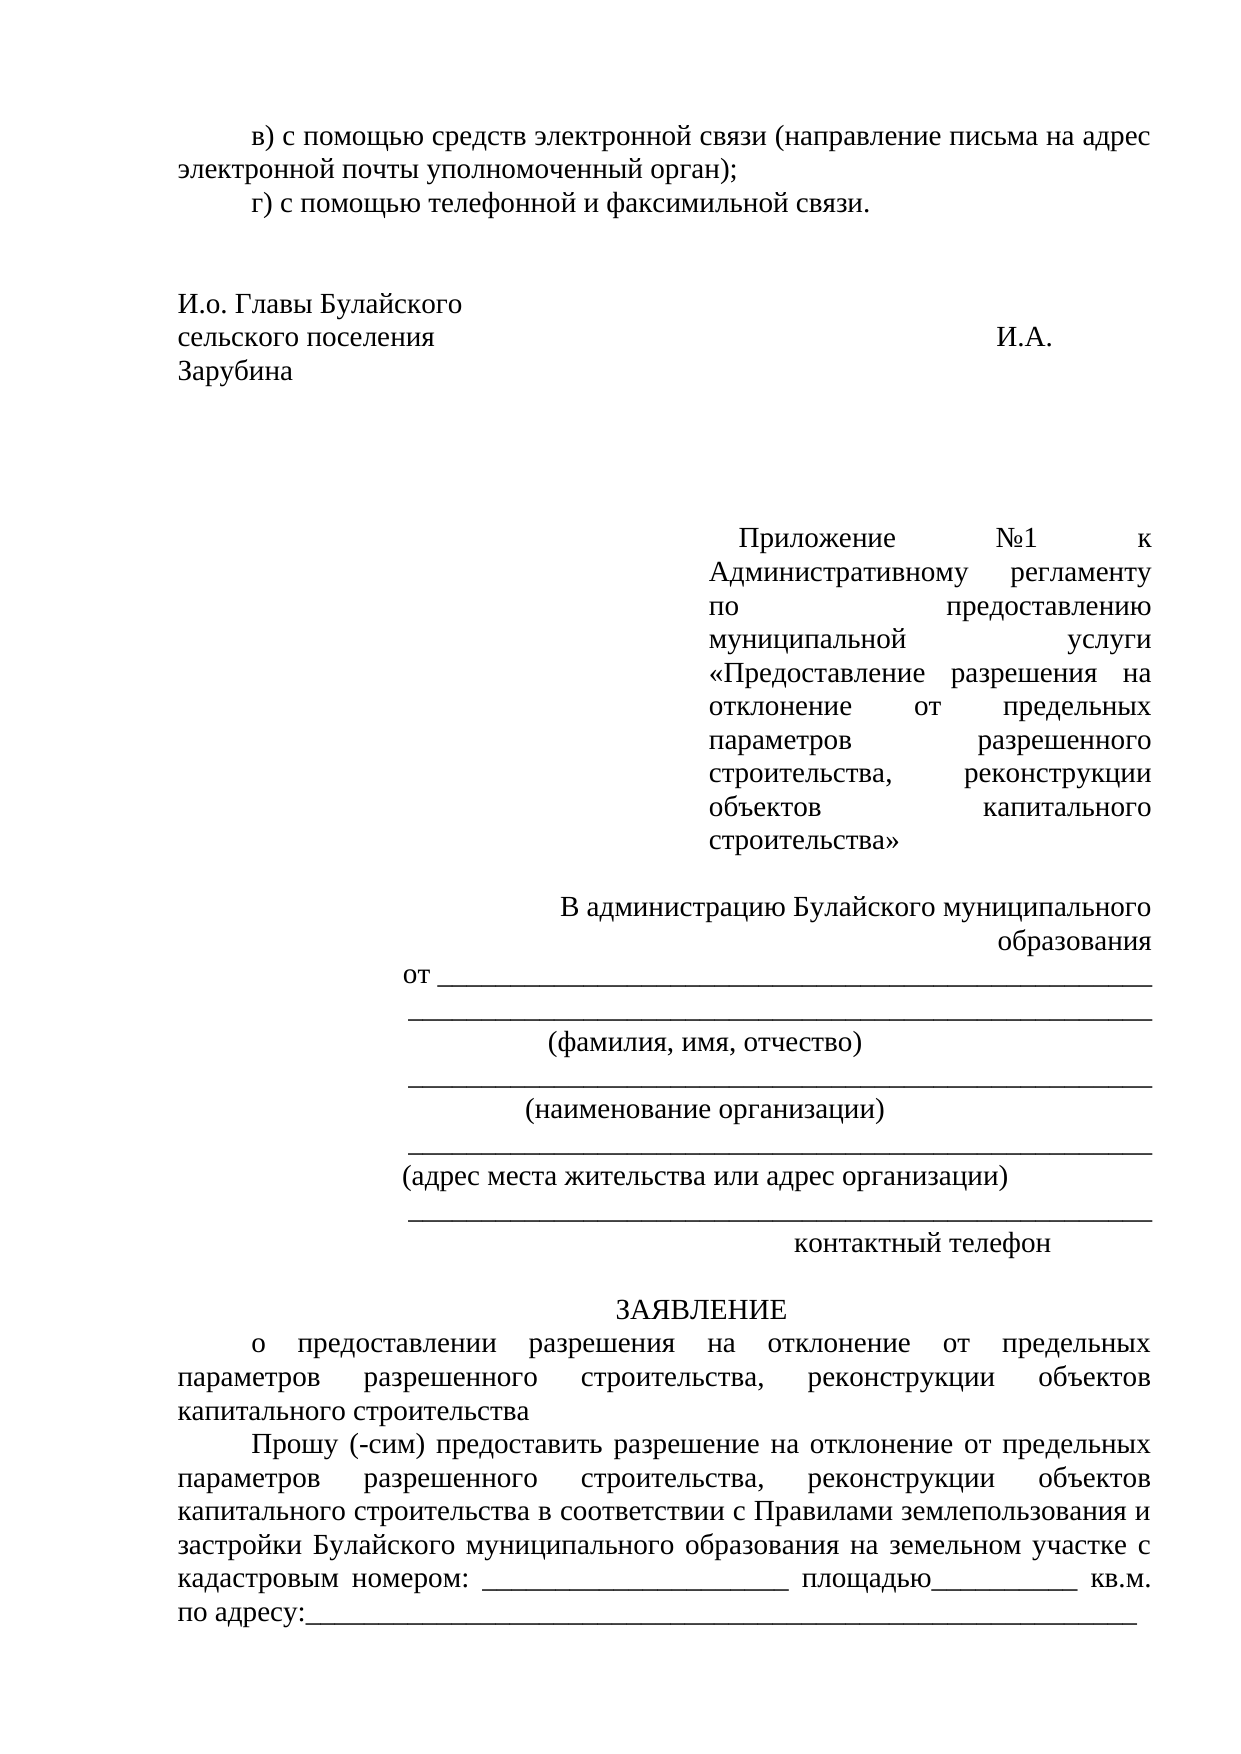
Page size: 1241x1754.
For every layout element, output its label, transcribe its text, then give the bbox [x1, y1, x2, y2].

text И.о. Главы Булайского [177, 286, 1152, 319]
text В администрацию Булайского муниципального образования [325, 889, 1152, 957]
text от _________________________________________________ [177, 957, 1152, 990]
text (наименование организации) [177, 1091, 1152, 1124]
text ___________________________________________________ [177, 1191, 1152, 1225]
text ___________________________________________________ [177, 1124, 1152, 1158]
text контактный телефон [620, 1225, 1152, 1258]
text Приложение №1 к Административному регламенту по предоставлению муниципальной услуги «Предоставление разрешения на отклонение от предельных параметров разрешенного строительства, реконструкции объектов капитального строительства» [709, 521, 1152, 856]
text (адрес места жительства или адрес организации) [177, 1158, 1152, 1191]
text о предоставлении разрешения на отклонение от предельных параметров разрешенного строительства, реконструкции объектов капитального строительства [177, 1326, 1152, 1426]
text в) с помощью средств электронной связи (направление письма на адрес электронной почты уполномоченный орган); [177, 118, 1152, 185]
text ___________________________________________________ [177, 990, 1152, 1024]
text ЗАЯВЛЕНИЕ [177, 1292, 1152, 1326]
text сельского поселения И.А. Зарубина [177, 319, 1152, 386]
text Прошу (-сим) предоставить разрешение на отклонение от предельных параметров разрешенного строительства, реконструкции объектов капитального строительства в соответствии с Правилами землепользования и застройки Булайского муниципального образования на земельном участке с кадастровым номером: _____________________ площадью__________ кв.м. по адресу:_________________________________________________________ [177, 1426, 1152, 1627]
text ___________________________________________________ [177, 1057, 1152, 1091]
text г) с помощью телефонной и факсимильной связи. [177, 185, 1152, 219]
text (фамилия, имя, отчество) [177, 1024, 1152, 1057]
